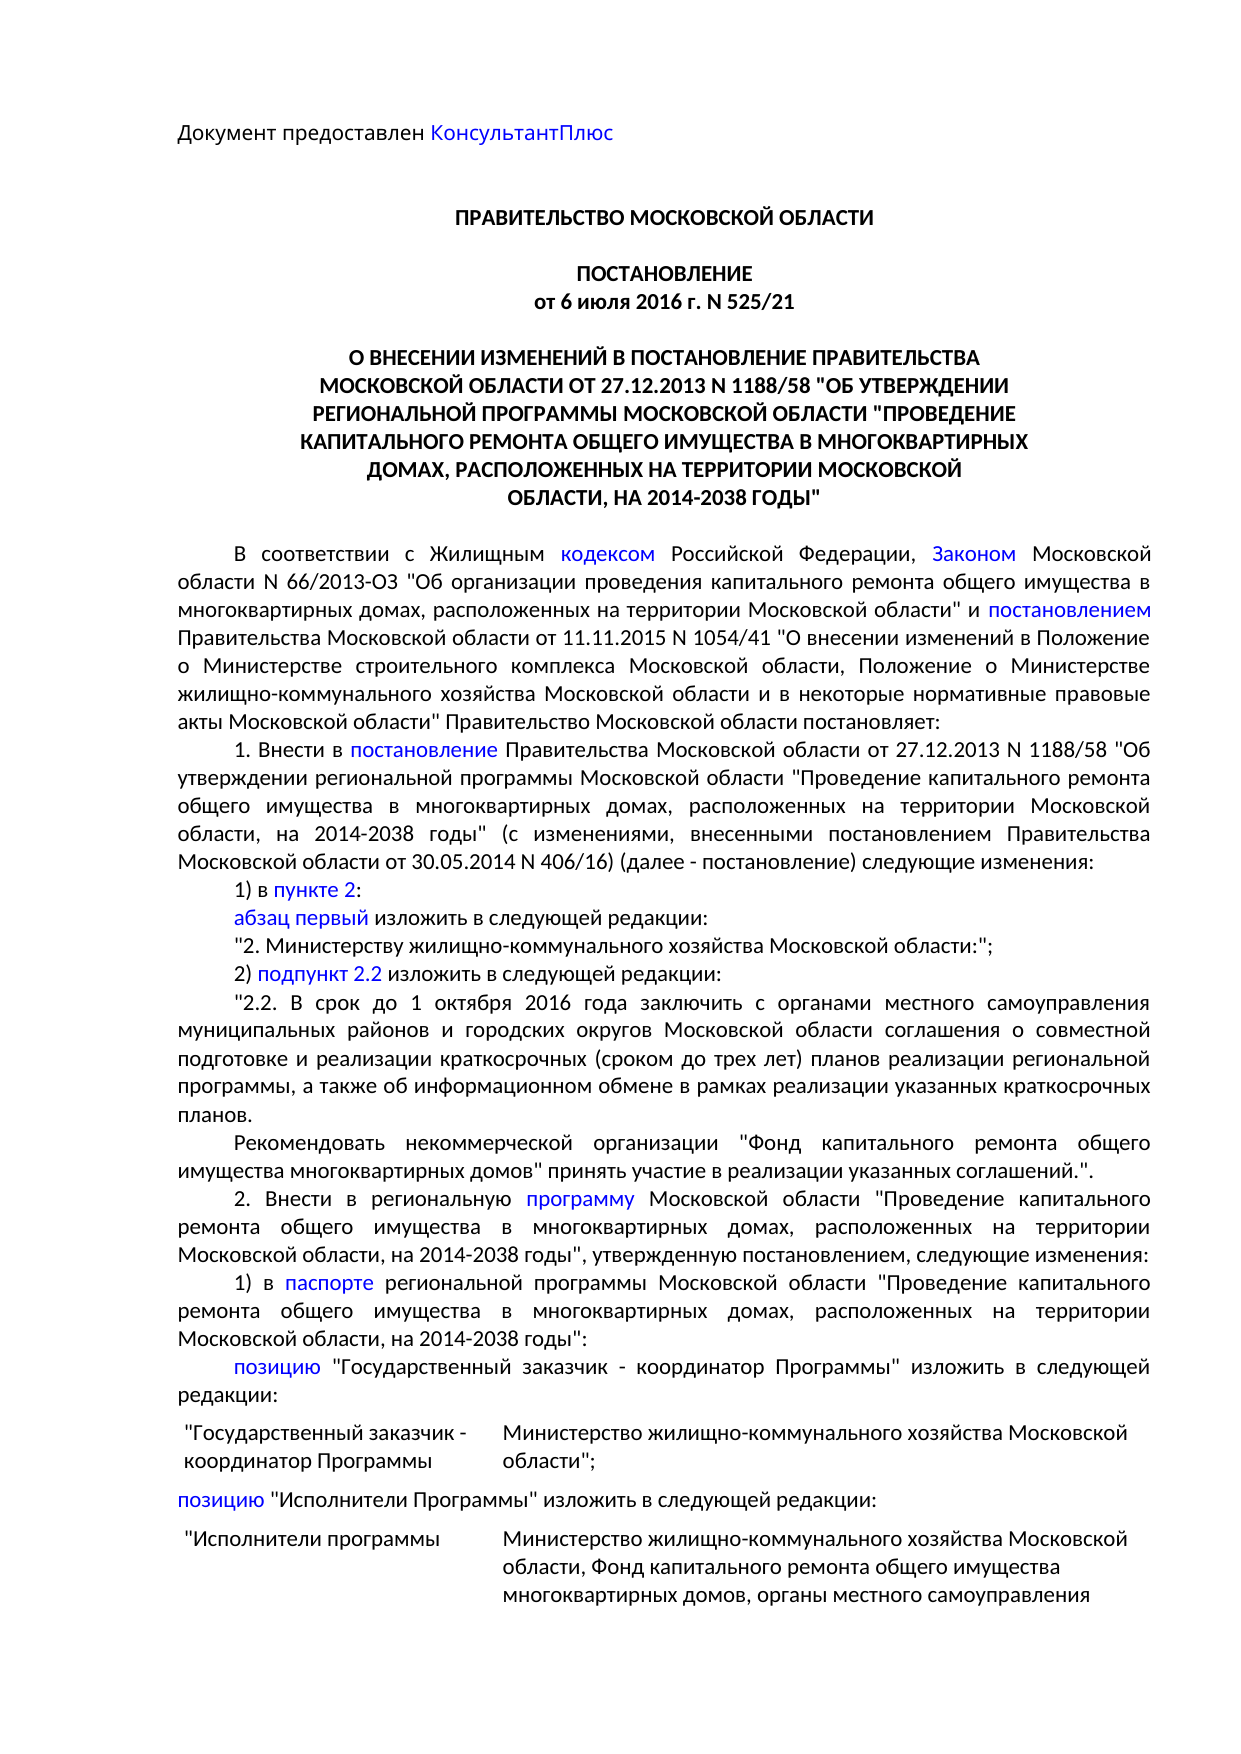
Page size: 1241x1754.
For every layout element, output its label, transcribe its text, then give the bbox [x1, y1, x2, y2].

text "2. Министерству жилищно-коммунального хозяйства Московской области:"; [177, 932, 1152, 959]
text 2. Внести в региональную программу Московской области "Проведение капитального ремонта общего имущества в многоквартирных домах, расположенных на территории Московской области, на 2014-2038 годы", утвержденную постановлением, следующие изменения: [177, 1184, 1152, 1268]
text "2.2. В срок до 1 октября 2016 года заключить с органами местного самоуправления муниципальных районов и городских округов Московской области соглашения о совместной подготовке и реализации краткосрочных (сроком до трех лет) планов реализации региональной программы, а также об информационном обмене в рамках реализации указанных краткосрочных планов. [177, 988, 1152, 1128]
title ОБЛАСТИ, НА 2014-2038 ГОДЫ" [177, 483, 1152, 511]
text 1) в паспорте региональной программы Московской области "Проведение капитального ремонта общего имущества в многоквартирных домах, расположенных на территории Московской области, на 2014-2038 годы": [177, 1268, 1152, 1352]
text абзац первый изложить в следующей редакции: [177, 903, 1152, 932]
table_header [177, 1513, 496, 1618]
title ДОМАХ, РАСПОЛОЖЕННЫХ НА ТЕРРИТОРИИ МОСКОВСКОЙ [177, 455, 1152, 483]
table_header Министерство жилищно-коммунального хозяйства Московской области"; [496, 1408, 1181, 1485]
text 2) подпункт 2.2 изложить в следующей редакции: [177, 959, 1152, 988]
title от 6 июля 2016 г. N 525/21 [177, 287, 1152, 315]
title ПРАВИТЕЛЬСТВО МОСКОВСКОЙ ОБЛАСТИ [177, 203, 1152, 231]
title ПОСТАНОВЛЕНИЕ [177, 259, 1152, 287]
text 1. Внести в постановление Правительства Московской области от 27.12.2013 N 1188/58 "Об утверждении региональной программы Московской области "Проведение капитального ремонта общего имущества в многоквартирных домах, расположенных на территории Московской области, на 2014-2038 годы" (с изменениями, внесенными постановлением Правительства Московской области от 30.05.2014 N 406/16) (далее - постановление) следующие изменения: [177, 735, 1152, 876]
title О ВНЕСЕНИИ ИЗМЕНЕНИЙ В ПОСТАНОВЛЕНИЕ ПРАВИТЕЛЬСТВА [177, 343, 1152, 371]
title РЕГИОНАЛЬНОЙ ПРОГРАММЫ МОСКОВСКОЙ ОБЛАСТИ "ПРОВЕДЕНИЕ [177, 399, 1152, 427]
text позицию "Исполнители Программы" изложить в следующей редакции: [177, 1485, 1152, 1513]
text позицию "Государственный заказчик - координатор Программы" изложить в следующей редакции: [177, 1352, 1152, 1408]
text 1) в пункте 2: [177, 876, 1152, 903]
title Документ предоставлен КонсультантПлюс [177, 118, 1152, 175]
table_header "Государственный заказчик - координатор Программы [177, 1408, 496, 1485]
title КАПИТАЛЬНОГО РЕМОНТА ОБЩЕГО ИМУЩЕСТВА В МНОГОКВАРТИРНЫХ [177, 427, 1152, 455]
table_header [496, 1513, 1181, 1618]
title МОСКОВСКОЙ ОБЛАСТИ ОТ 27.12.2013 N 1188/58 "ОБ УТВЕРЖДЕНИИ [177, 371, 1152, 399]
text В соответствии с Жилищным кодексом Российской Федерации, Законом Московской области N 66/2013-ОЗ "Об организации проведения капитального ремонта общего имущества в многоквартирных домах, расположенных на территории Московской области" и постановлением Правительства Московской области от 11.11.2015 N 1054/41 "О внесении изменений в Положение о Министерстве строительного комплекса Московской области, Положение о Министерстве жилищно-коммунального хозяйства Московской области и в некоторые нормативные правовые акты Московской области" Правительство Московской области постановляет: [177, 539, 1152, 735]
text Рекомендовать некоммерческой организации "Фонд капитального ремонта общего имущества многоквартирных домов" принять участие в реализации указанных соглашений.". [177, 1128, 1152, 1184]
